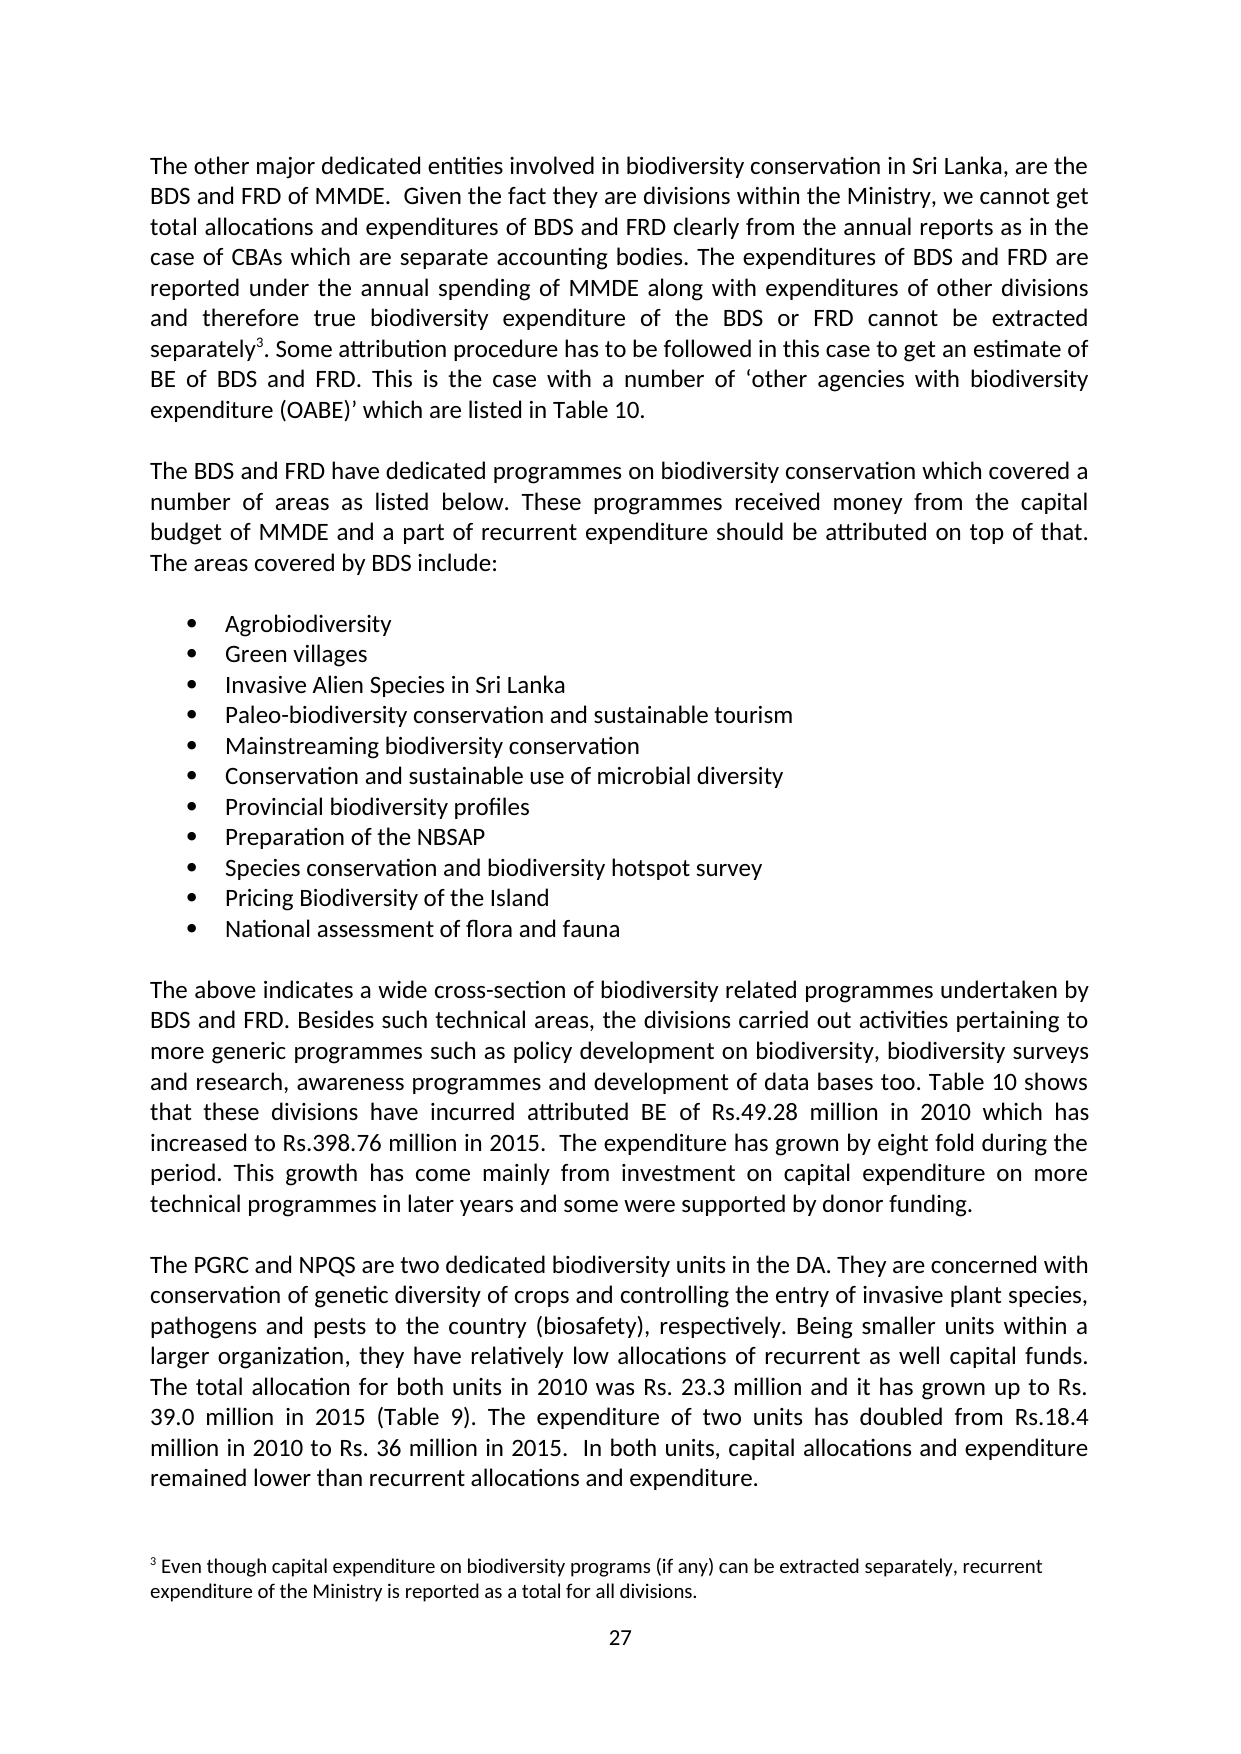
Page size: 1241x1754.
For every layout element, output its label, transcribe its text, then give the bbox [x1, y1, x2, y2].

list Conservation and sustainable use of microbial diversity [187, 760, 1090, 791]
text The PGRC and NPQS are two dedicated biodiversity units in the DA. They are concerned with conservation of genetic diversity of crops and controlling the entry of invasive plant species, pathogens and pests to the country (biosafety), respectively. Being smaller units within a larger organization, they have relatively low allocations of recurrent as well capital funds. The total allocation for both units in 2010 was Rs. 23.3 million and it has grown up to Rs. 39.0 million in 2015 (Table 9). The expenditure of two units has doubled from Rs.18.4 million in 2010 to Rs. 36 million in 2015. In both units, capital allocations and expenditure remained lower than recurrent allocations and expenditure. [150, 1249, 1090, 1493]
list Species conservation and biodiversity hotspot survey [187, 852, 1090, 882]
list Mainstreaming biodiversity conservation [187, 730, 1090, 760]
list Provincial biodiversity profiles [187, 791, 1090, 821]
list Preparation of the NBSAP [187, 821, 1090, 852]
list Paleo-biodiversity conservation and sustainable tourism [187, 699, 1090, 730]
list Invasive Alien Species in Sri Lanka [187, 669, 1090, 699]
list Green villages [187, 638, 1090, 669]
list Agrobiodiversity [187, 608, 1090, 638]
list Pricing Biodiversity of the Island [187, 882, 1090, 913]
text The other major dedicated entities involved in biodiversity conservation in Sri Lanka, are the BDS and FRD of MMDE. Given the fact they are divisions within the Ministry, we cannot get total allocations and expenditures of BDS and FRD clearly from the annual reports as in the case of CBAs which are separate accounting bodies. The expenditures of BDS and FRD are reported under the annual spending of MMDE along with expenditures of other divisions and therefore true biodiversity expenditure of the BDS or FRD cannot be extracted separately. Some attribution procedure has to be followed in this case to get an estimate of BE of BDS and FRD. This is the case with a number of ‘other agencies with biodiversity expenditure (OABE)’ which are listed in Table 10. [150, 150, 1090, 425]
text The above indicates a wide cross-section of biodiversity related programmes undertaken by BDS and FRD. Besides such technical areas, the divisions carried out activities pertaining to more generic programmes such as policy development on biodiversity, biodiversity surveys and research, awareness programmes and development of data bases too. Table 10 shows that these divisions have incurred attributed BE of Rs.49.28 million in 2010 which has increased to Rs.398.76 million in 2015. The expenditure has grown by eight fold during the period. This growth has come mainly from investment on capital expenditure on more technical programmes in later years and some were supported by donor funding. [150, 974, 1090, 1218]
list National assessment of flora and fauna [187, 913, 1090, 943]
text The BDS and FRD have dedicated programmes on biodiversity conservation which covered a number of areas as listed below. These programmes received money from the capital budget of MMDE and a part of recurrent expenditure should be attributed on top of that. The areas covered by BDS include: [150, 455, 1090, 577]
